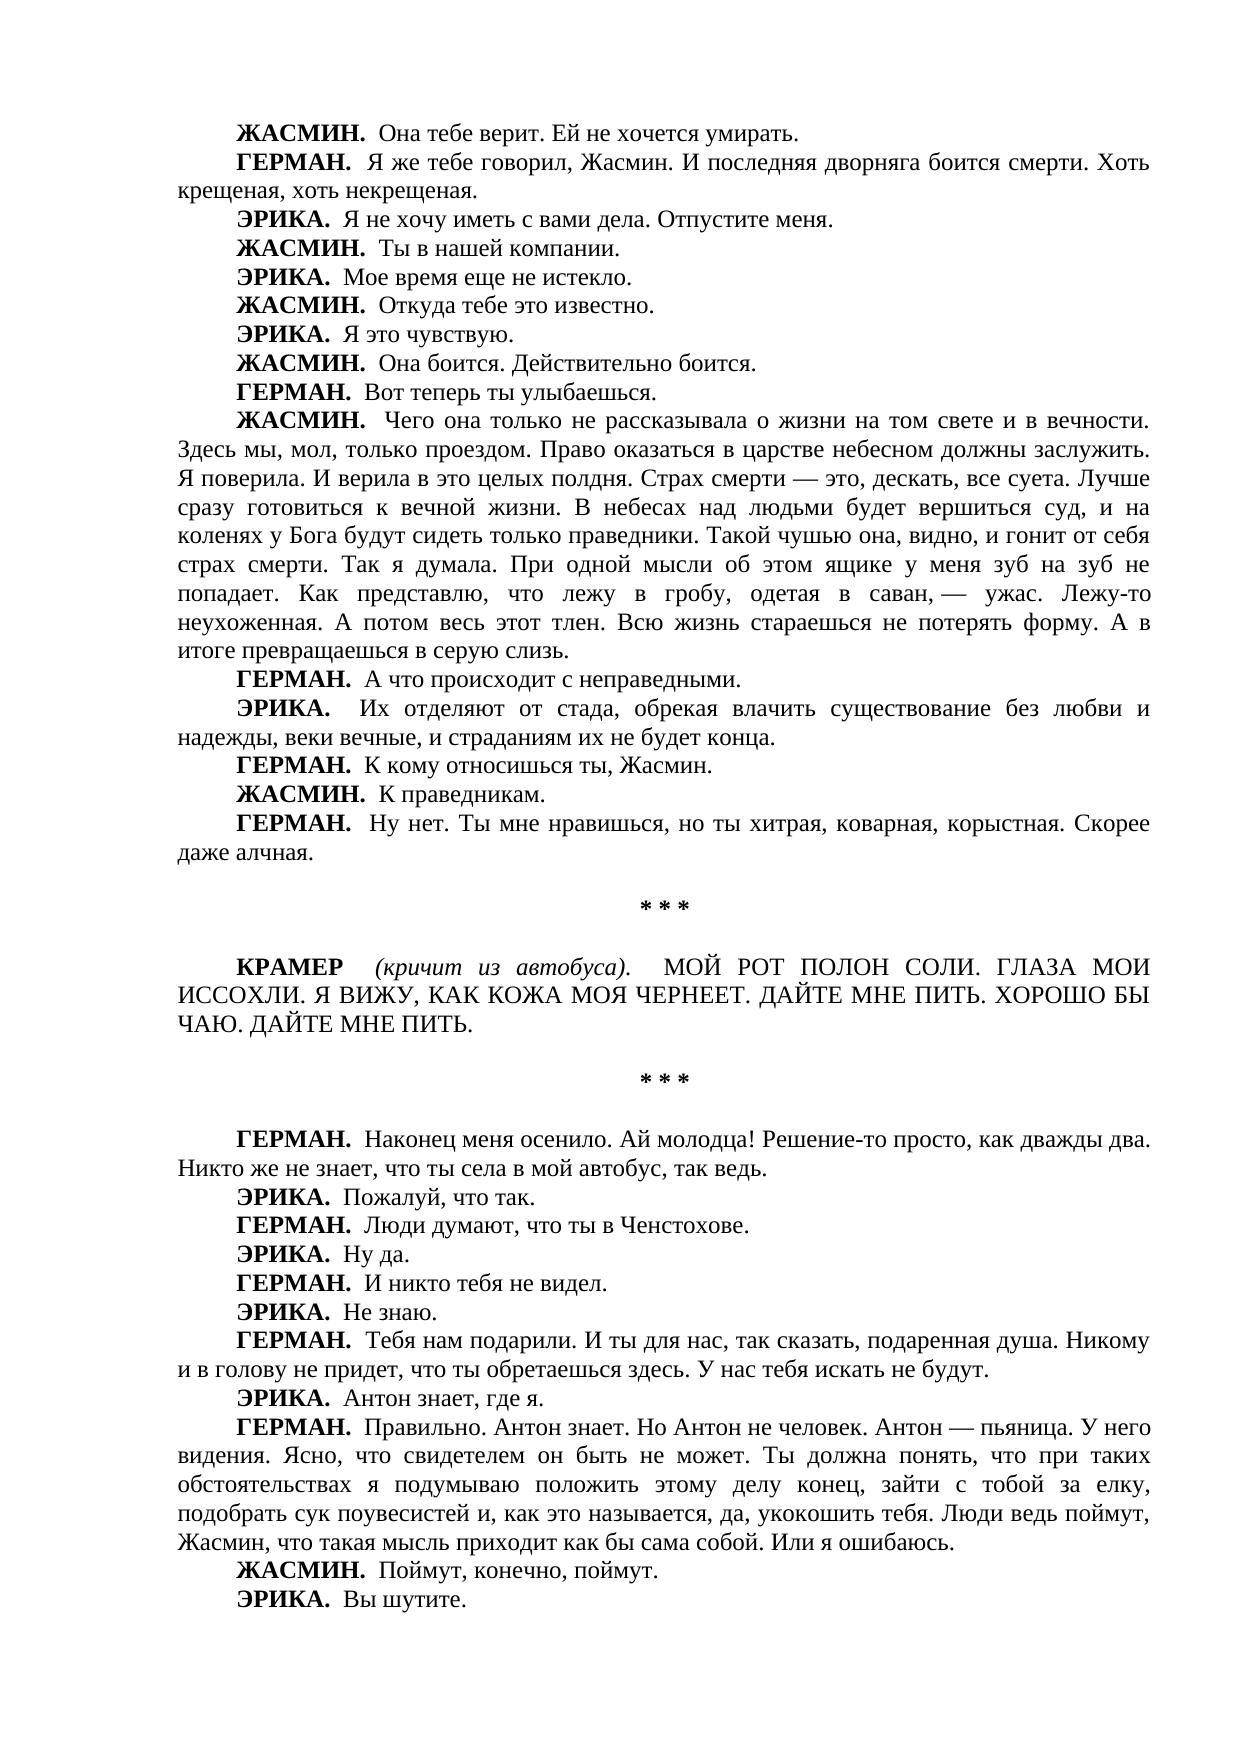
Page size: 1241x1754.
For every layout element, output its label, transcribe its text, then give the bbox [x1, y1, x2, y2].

text ГЕРМАН. Ну нет. Ты мне нравишься, но ты хитрая, коварная, корыстная. Скорее даже алчная. [177, 808, 1152, 866]
text ГЕРМАН. К кому относишься ты, Жасмин. [177, 751, 1152, 779]
text ЭРИКА. Мое время еще не истекло. [177, 262, 1152, 291]
text ЭРИКА. Не знаю. [177, 1297, 1152, 1326]
text ГЕРМАН. И никто тебя не видел. [177, 1268, 1152, 1297]
text ГЕРМАН. Тебя нам подарили. И ты для нас, так сказать, подаренная душа. Никому и в голову не придет, что ты обретаешься здесь. У нас тебя искать не будут. [177, 1326, 1152, 1383]
text ЭРИКА. Пожалуй, что так. [177, 1182, 1152, 1211]
text ГЕРМАН. Вот теперь ты улыбаешься. [177, 377, 1152, 406]
text ЖАСМИН. Она тебе верит. Ей не хочется умирать. [177, 118, 1152, 147]
text ГЕРМАН. Правильно. Антон знает. Но Антон не человек. Антон — пьяница. У него видения. Ясно, что свидетелем он быть не может. Ты должна понять, что при таких обстоятельствах я подумываю положить этому делу конец, зайти с тобой за елку, подобрать сук поувесистей и, как это называется, да, укокошить тебя. Люди ведь поймут, Жасмин, что такая мысль приходит как бы сама собой. Или я ошибаюсь. [177, 1412, 1152, 1556]
text ЖАСМИН. Ты в нашей компании. [177, 233, 1152, 262]
text КРАМЕР (кричит из автобуса). МОЙ РОТ ПОЛОН СОЛИ. ГЛАЗА МОИ ИССОХЛИ. Я ВИЖУ, КАК КОЖА МОЯ ЧЕРНЕЕТ. ДАЙТЕ МНЕ ПИТЬ. ХОРОШО БЫ ЧАЮ. ДАЙТЕ МНЕ ПИТЬ. [177, 952, 1152, 1038]
text ЭРИКА. Я не хочу иметь с вами дела. Отпустите меня. [177, 204, 1152, 233]
subtitle * * * [177, 894, 1152, 923]
text ЭРИКА. Антон знает, где я. [177, 1383, 1152, 1412]
text ГЕРМАН. Наконец меня осенило. Ай молодца! Решение-то просто, как дважды два. Никто же не знает, что ты села в мой автобус, так ведь. [177, 1124, 1152, 1182]
text ЭРИКА. Их отделяют от стада, обрекая влачить существование без любви и надежды, веки вечные, и страданиям их не будет конца. [177, 693, 1152, 751]
subtitle * * * [177, 1067, 1152, 1096]
text ЖАСМИН. Чего она только не рассказывала о жизни на том свете и в вечности. Здесь мы, мол, только проездом. Право оказаться в царстве небесном должны заслужить. Я поверила. И верила в это целых полдня. Страх смерти — это, дескать, все суета. Лучше сразу готовиться к вечной жизни. В небесах над людьми будет вершиться суд, и на коленях у Бога будут сидеть только праведники. Такой чушью она, видно, и гонит от себя страх смерти. Так я думала. При одной мысли об этом ящике у меня зуб на зуб не попадает. Как представлю, что лежу в гробу, одетая в саван, — ужас. Лежу-то неухоженная. А потом весь этот тлен. Всю жизнь стараешься не потерять форму. А в итоге превращаешься в серую слизь. [177, 406, 1152, 664]
text ЖАСМИН. Откуда тебе это известно. [177, 291, 1152, 319]
text ГЕРМАН. Я же тебе говорил, Жасмин. И последняя дворняга боится смерти. Хоть крещеная, хоть некрещеная. [177, 147, 1152, 204]
text ЖАСМИН. Поймут, конечно, поймут. [177, 1556, 1152, 1584]
text ЖАСМИН. К праведникам. [177, 779, 1152, 808]
text ЭРИКА. Ну да. [177, 1239, 1152, 1268]
text ЭРИКА. Я это чувствую. [177, 319, 1152, 348]
text ГЕРМАН. А что происходит с неправедными. [177, 664, 1152, 693]
text ЖАСМИН. Она боится. Действительно боится. [177, 348, 1152, 377]
text ГЕРМАН. Люди думают, что ты в Ченстохове. [177, 1211, 1152, 1239]
text ЭРИКА. Вы шутите. [177, 1584, 1152, 1613]
